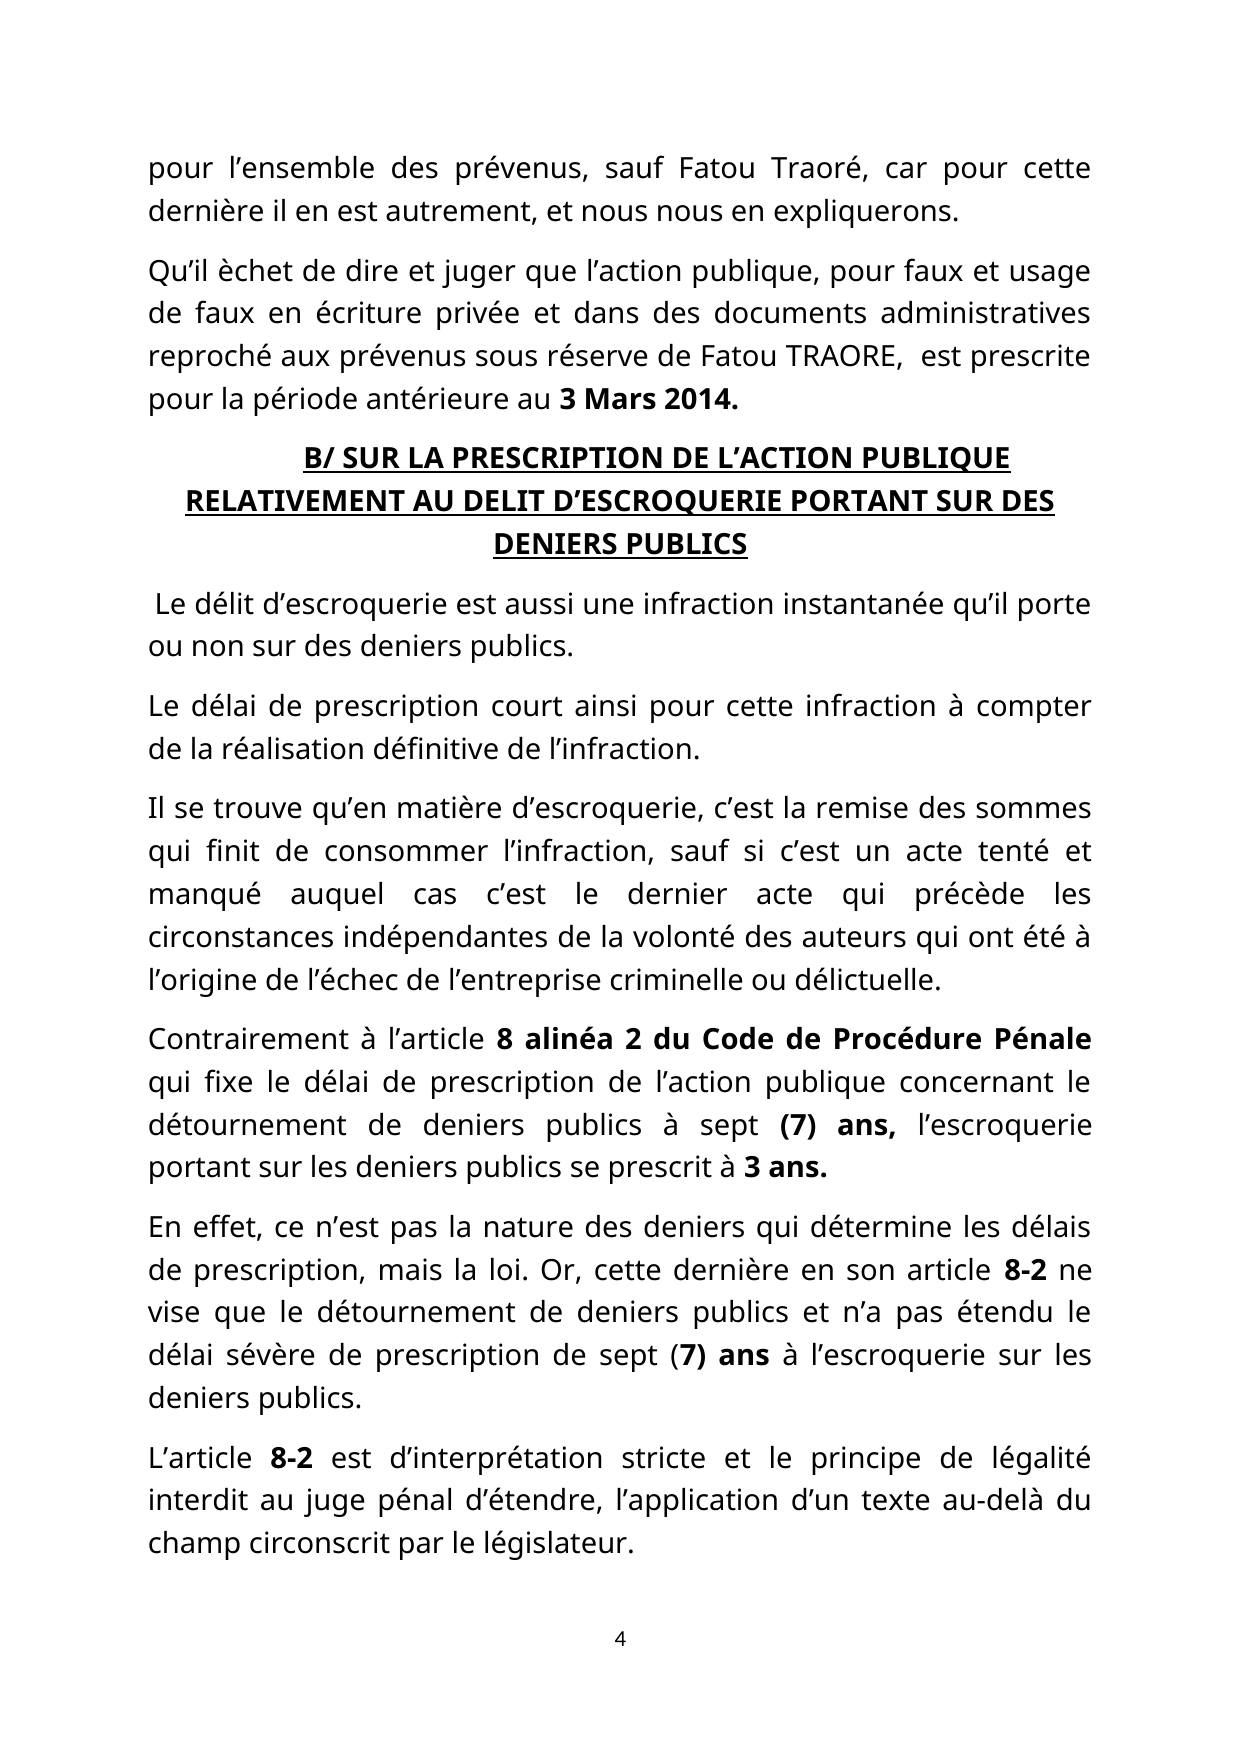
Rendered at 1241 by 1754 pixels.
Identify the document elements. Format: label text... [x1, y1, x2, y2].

text En effet, ce n’est pas la nature des deniers qui détermine les délais de prescription, mais la loi. Or, cette dernière en son article 8-2 ne vise que le détournement de deniers publics et n’a pas étendu le délai sévère de prescription de sept (7) ans à l’escroquerie sur les deniers publics. [148, 1206, 1093, 1417]
text Le délai de prescription court ainsi pour cette infraction à compter de la réalisation définitive de l’infraction. [148, 685, 1093, 768]
text L’article 8-2 est d’interprétation stricte et le principe de légalité interdit au juge pénal d’étendre, l’application d’un texte au-delà du champ circonscrit par le législateur. [148, 1437, 1093, 1562]
text Il se trouve qu’en matière d’escroquerie, c’est la remise des sommes qui finit de consommer l’infraction, sauf si c’est un acte tenté et manqué auquel cas c’est le dernier acte qui précède les circonstances indépendantes de la volonté des auteurs qui ont été à l’origine de l’échec de l’entreprise criminelle ou délictuelle. [148, 787, 1093, 998]
text Contrairement à l’article 8 alinéa 2 du Code de Procédure Pénale qui fixe le délai de prescription de l’action publique concernant le détournement de deniers publics à sept (7) ans, l’escroquerie portant sur les deniers publics se prescrit à 3 ans. [148, 1018, 1093, 1186]
text B/ SUR LA PRESCRIPTION DE L’ACTION PUBLIQUE RELATIVEMENT AU DELIT D’ESCROQUERIE PORTANT SUR DES DENIERS PUBLICS [148, 438, 1093, 563]
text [148, 148, 1093, 230]
text Qu’il èchet de dire et juger que l’action publique, pour faux et usage de faux en écriture privée et dans des documents administratives reproché aux prévenus sous réserve de Fatou TRAORE, est prescrite pour la période antérieure au 3 Mars 2014. [148, 250, 1093, 418]
text Le délit d’escroquerie est aussi une infraction instantanée qu’il porte ou non sur des deniers publics. [148, 583, 1093, 665]
